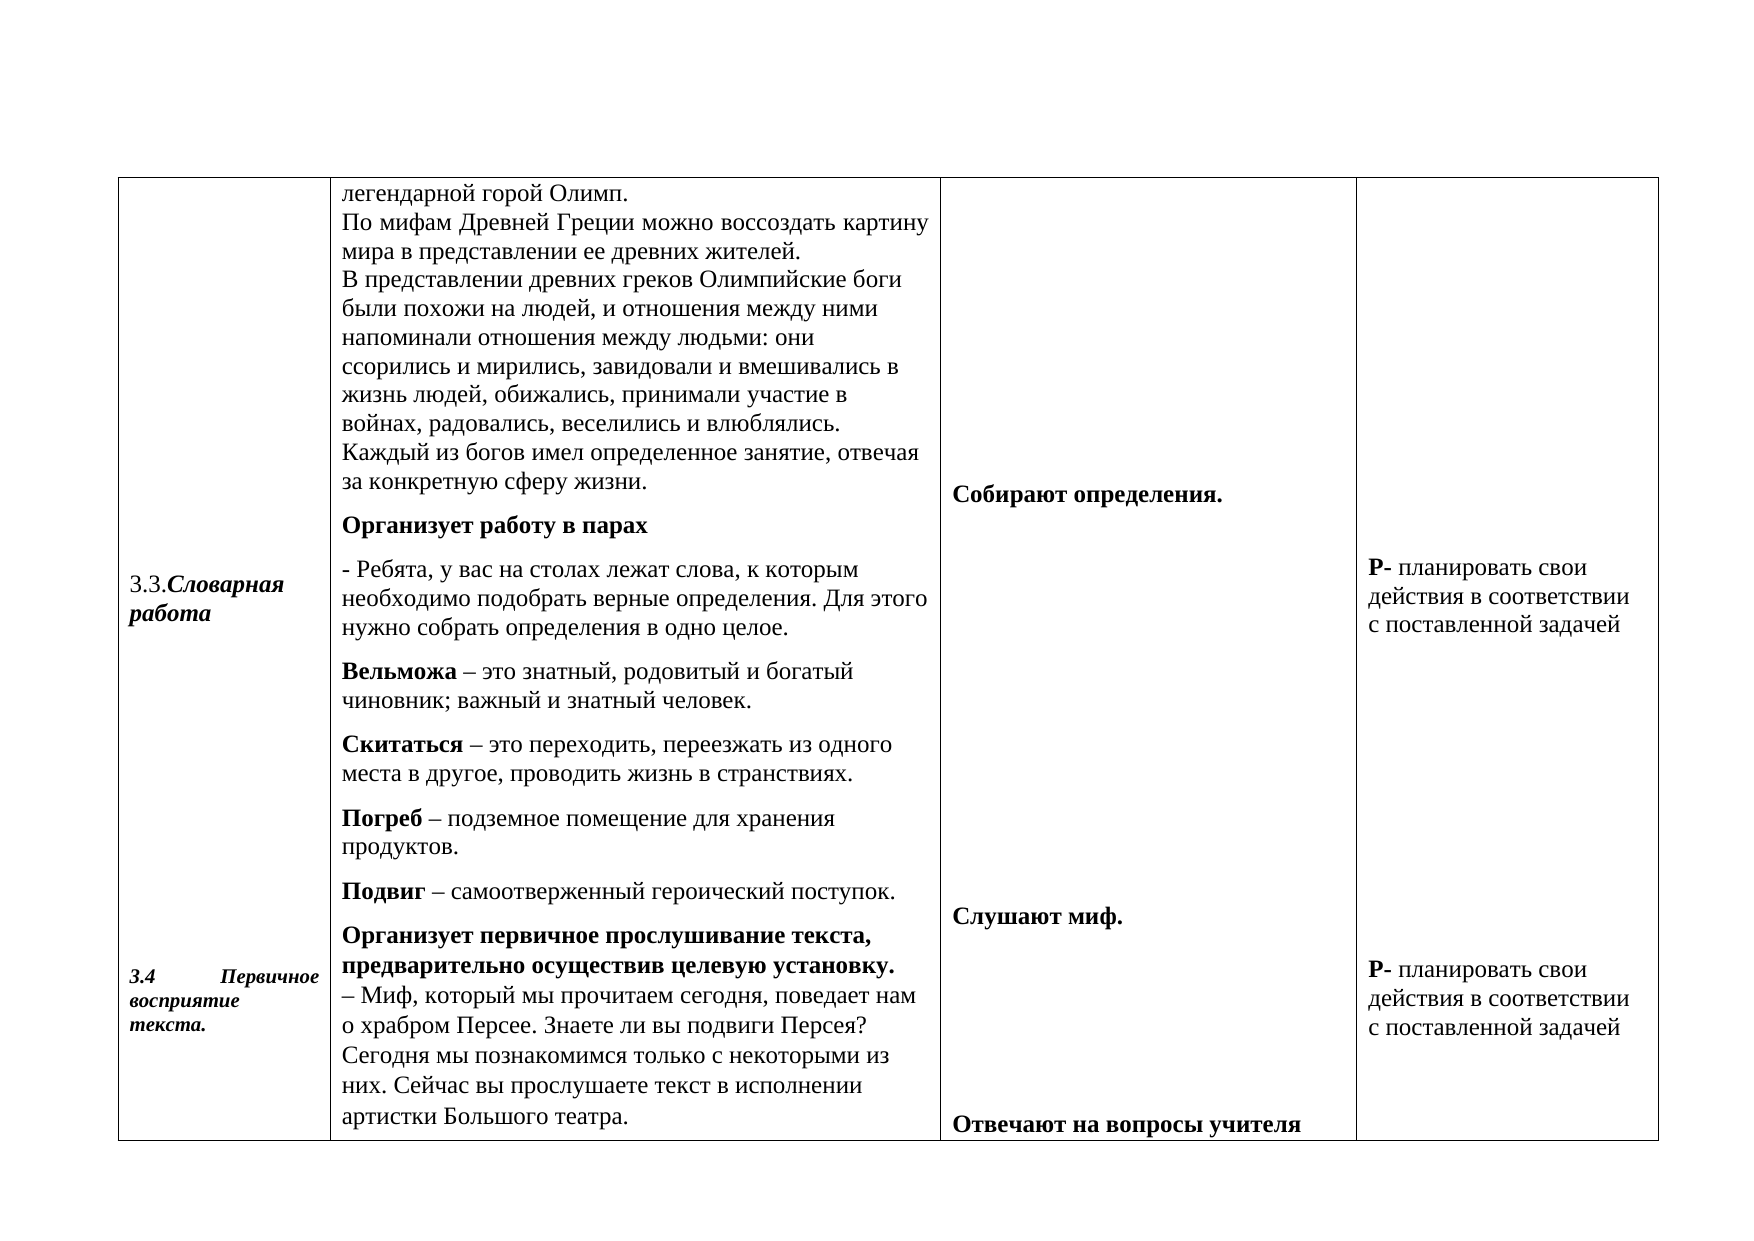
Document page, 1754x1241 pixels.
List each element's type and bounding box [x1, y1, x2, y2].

table_cell [941, 178, 1356, 1140]
table_cell [1357, 178, 1658, 1140]
table_cell [119, 178, 330, 1140]
table_cell [331, 178, 940, 1140]
